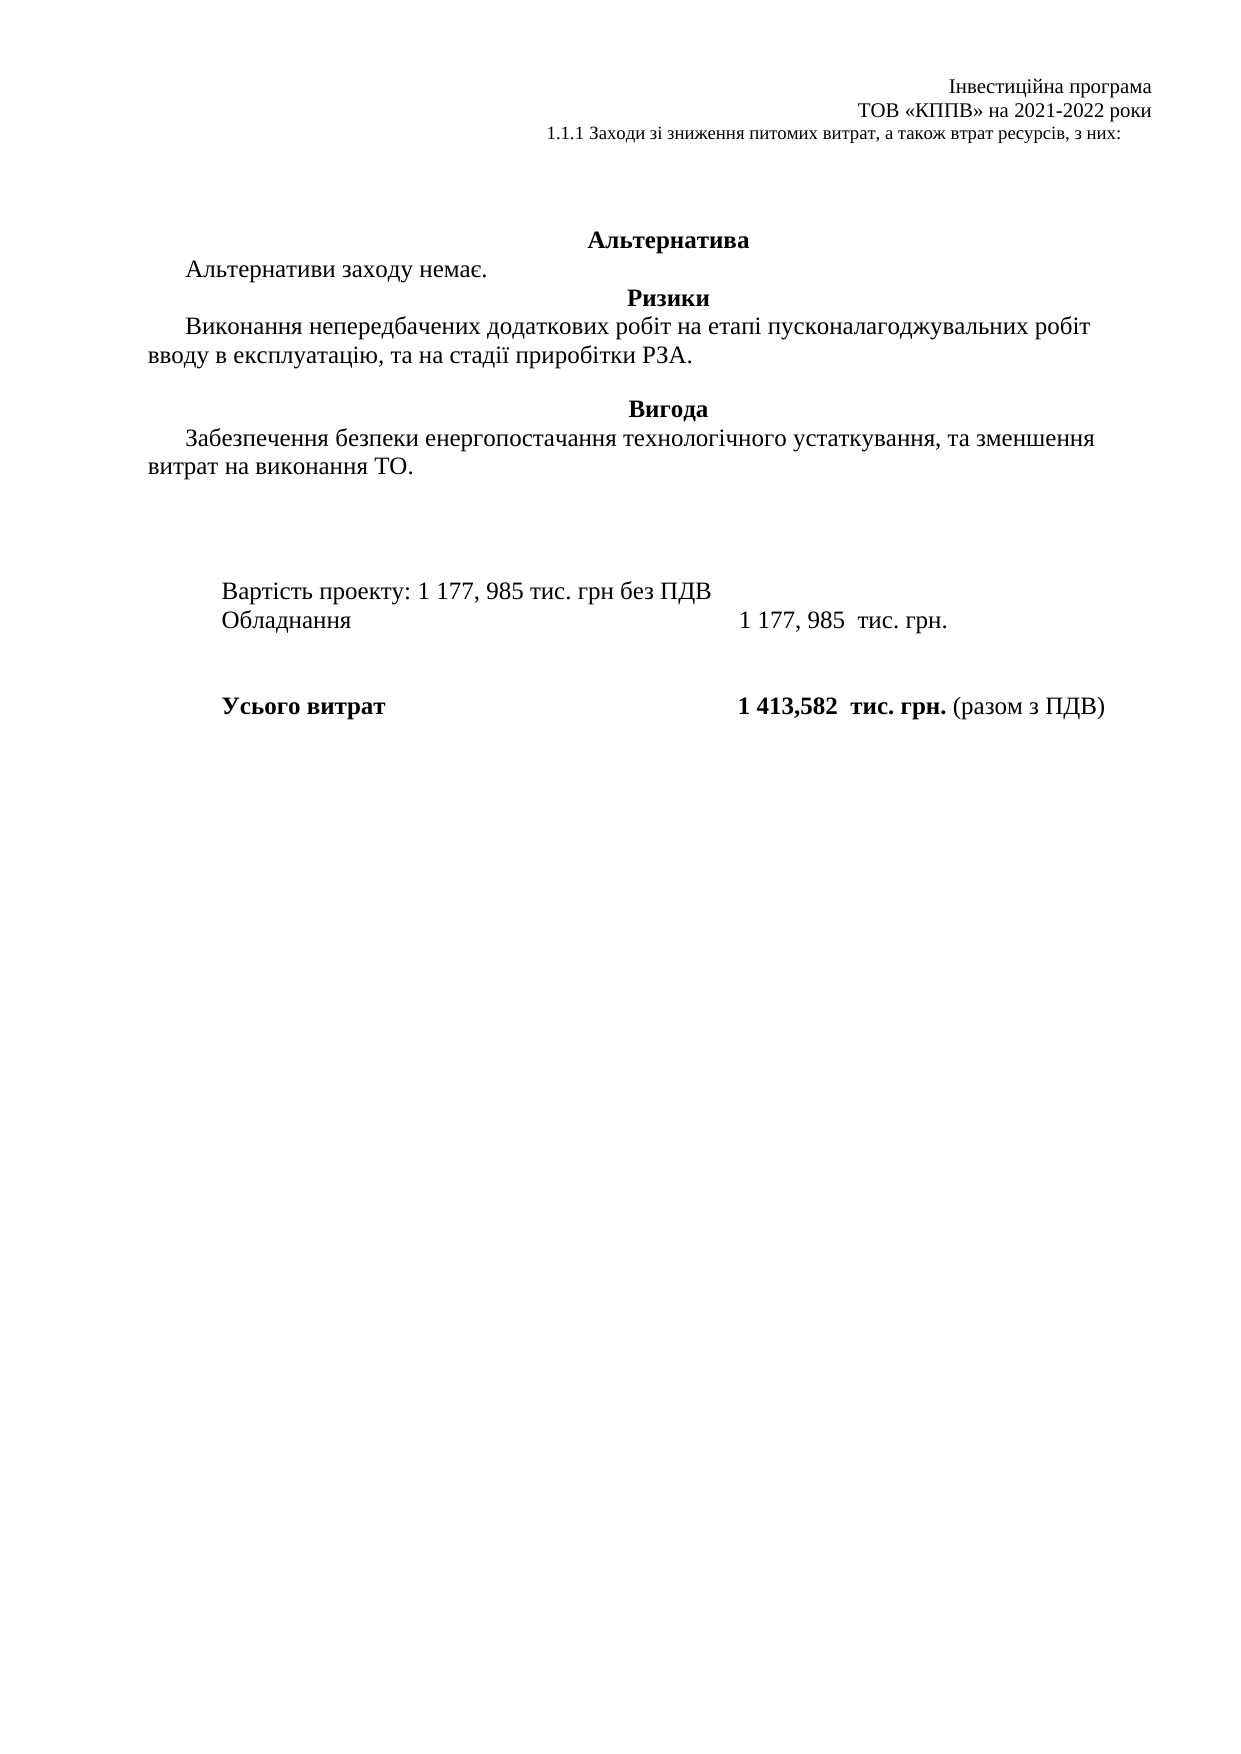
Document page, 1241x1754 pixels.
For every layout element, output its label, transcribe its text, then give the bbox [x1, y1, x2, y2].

text Вартість проекту: 1 177, 985 тис. грн без ПДВ [148, 576, 1152, 605]
text Вигода [148, 394, 1152, 423]
text Ризики [148, 283, 1152, 311]
text Усього витрат 1 413,582 тис. грн. (разом з ПДВ) [148, 691, 1152, 720]
text Забезпечення безпеки енергопостачання технологічного устаткування, та зменшення витрат на виконання ТО. [148, 423, 1152, 480]
text Обладнання 1 177, 985 тис. грн. [148, 605, 1152, 633]
text Альтернатива [148, 225, 1152, 254]
text Альтернативи заходу немає. [148, 254, 1152, 283]
text Виконання непередбачених додаткових робіт на етапі пусконалагоджувальних робіт вводу в експлуатацію, та на стадії приробітки РЗА. [148, 311, 1152, 369]
